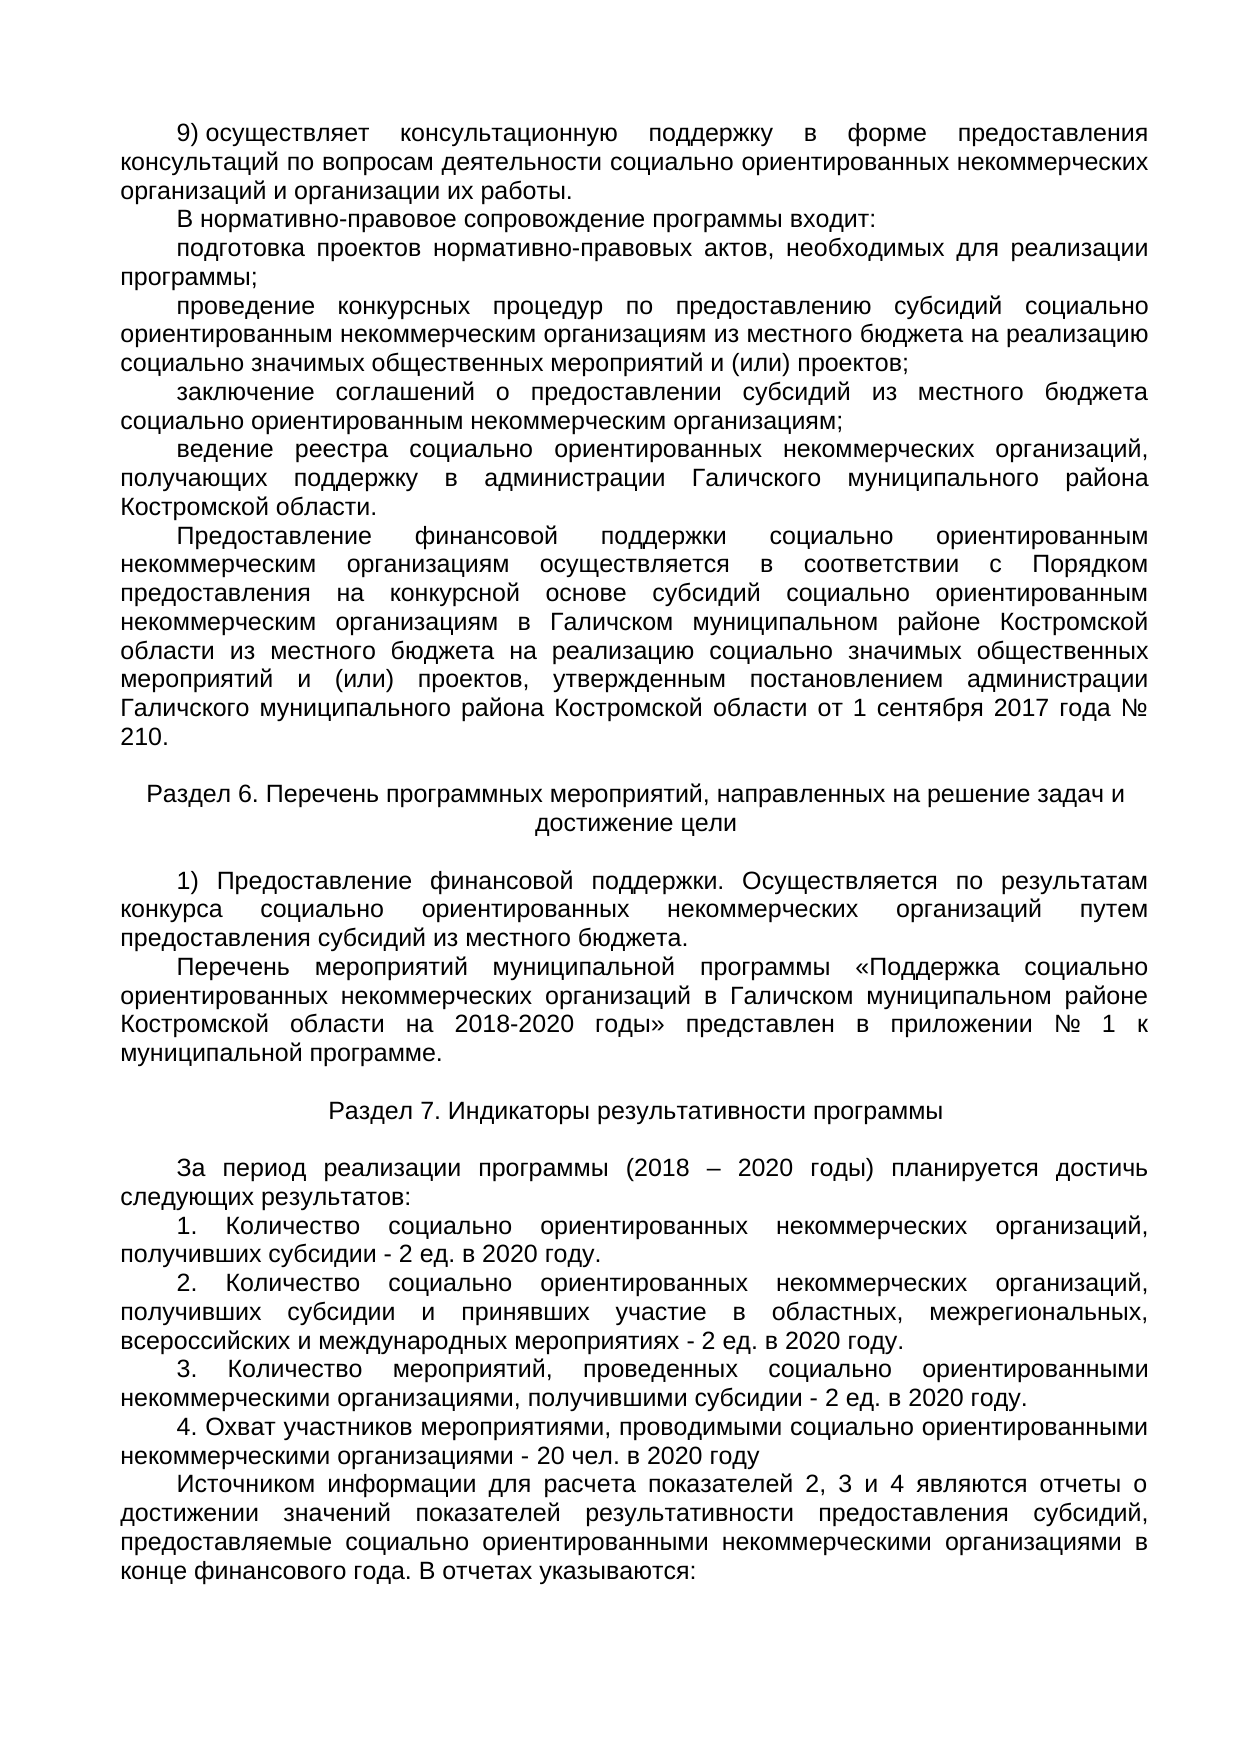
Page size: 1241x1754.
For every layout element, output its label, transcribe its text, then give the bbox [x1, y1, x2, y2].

text 3. Количество мероприятий, проведенных социально ориентированными некоммерческими организациями, получившими субсидии - 2 ед. в 2020 году. [120, 1354, 1149, 1412]
text Раздел 6. Перечень программных мероприятий, направленных на решение задач и достижение цели [120, 779, 1152, 837]
list заключение соглашений о предоставлении субсидий из местного бюджета социально ориентированным некоммерческим организациям; [120, 377, 1149, 434]
text Перечень мероприятий муниципальной программы «Поддержка социально ориентированных некоммерческих организаций в Галичском муниципальном районе Костромской области на 2018-2020 годы» представлен в приложении № 1 к муниципальной программе. [120, 952, 1149, 1067]
text 1. Количество социально ориентированных некоммерческих организаций, получивших субсидии - 2 ед. в 2020 году. [120, 1211, 1149, 1268]
text 4. Охват участников мероприятиями, проводимыми социально ориентированными некоммерческими организациями - 20 чел. в 2020 году [120, 1412, 1149, 1469]
text 2. Количество социально ориентированных некоммерческих организаций, получивших субсидии и принявших участие в областных, межрегиональных, всероссийских и международных мероприятиях - 2 ед. в 2020 году. [120, 1268, 1149, 1354]
list осуществляет консультационную поддержку в форме предоставления консультаций по вопросам деятельности социально ориентированных некоммерческих организаций и организации их работы. [120, 118, 1149, 204]
list ведение реестра социально ориентированных некоммерческих организаций, получающих поддержку в администрации Галичского муниципального района Костромской области. [120, 434, 1149, 521]
list подготовка проектов нормативно-правовых актов, необходимых для реализации программы; [120, 233, 1149, 291]
list проведение конкурсных процедур по предоставлению субсидий социально ориентированным некоммерческим организациям из местного бюджета на реализацию социально значимых общественных мероприятий и (или) проектов; [120, 291, 1149, 377]
text За период реализации программы (2018 – 2020 годы) планируется достичь следующих результатов: [120, 1153, 1149, 1211]
text 1) Предоставление финансовой поддержки. Осуществляется по результатам конкурса социально ориентированных некоммерческих организаций путем предоставления субсидий из местного бюджета. [120, 866, 1149, 952]
text Источником информации для расчета показателей 2, 3 и 4 являются отчеты о достижении значений показателей результативности предоставления субсидий, предоставляемые социально ориентированными некоммерческими организациями в конце финансового года. В отчетах указываются: [120, 1469, 1149, 1584]
text В нормативно-правовое сопровождение программы входит: [120, 204, 1152, 233]
text Предоставление финансовой поддержки социально ориентированным некоммерческим организациям осуществляется в соответствии с Порядком предоставления на конкурсной основе субсидий социально ориентированным некоммерческим организациям в Галичском муниципальном районе Костромской области из местного бюджета на реализацию социально значимых общественных мероприятий и (или) проектов, утвержденным постановлением администрации Галичского муниципального района Костромской области от 1 сентября 2017 года № 210. [120, 521, 1149, 751]
text Раздел 7. Индикаторы результативности программы [120, 1096, 1152, 1124]
